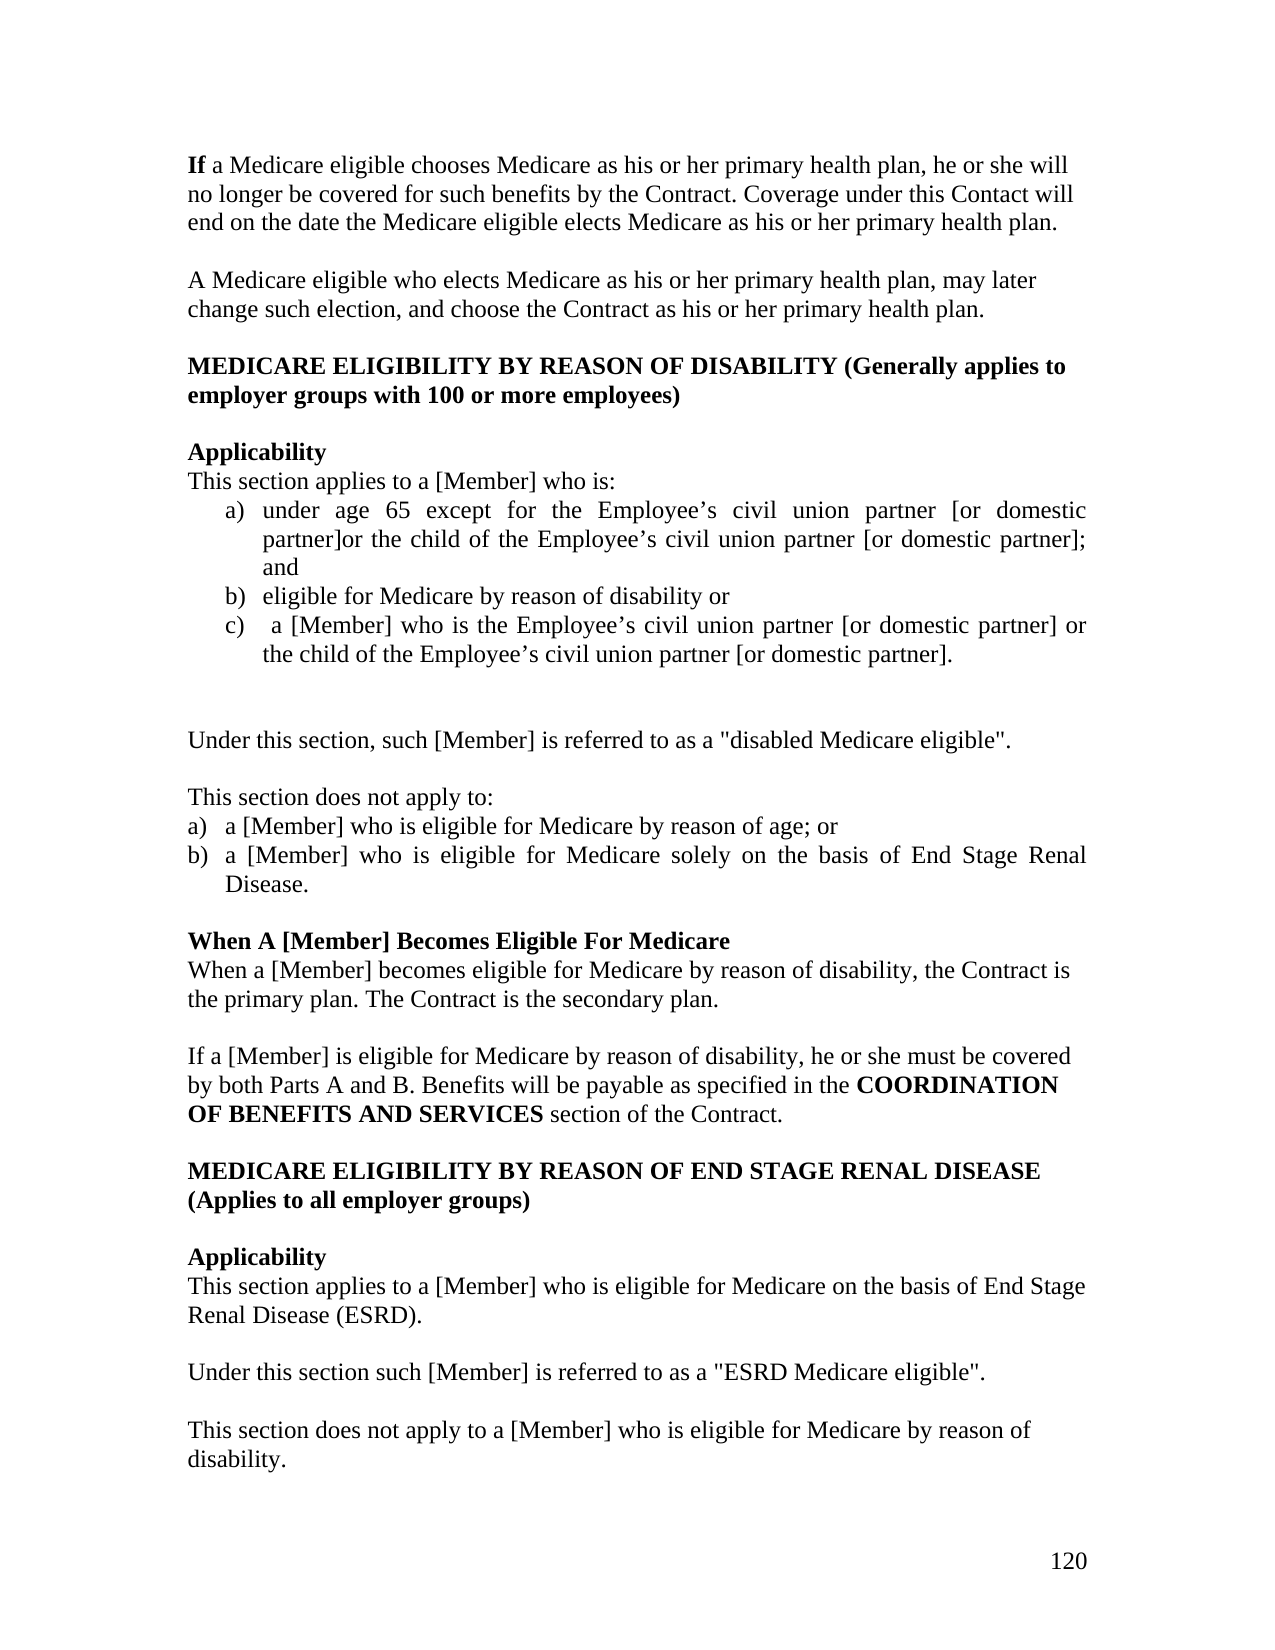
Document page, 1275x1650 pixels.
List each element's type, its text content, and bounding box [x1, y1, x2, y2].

list a [Member] who is the Employee’s civil union partner [or domestic partner] or the child of the Employee’s civil union partner [or domestic partner]. [225, 610, 1087, 667]
text This section does not apply to a [Member] who is eligible for Medicare by reason of disability. [187, 1415, 1087, 1472]
text MEDICARE ELIGIBILITY BY REASON OF END STAGE RENAL DISEASE (Applies to all employer groups) [187, 1156, 1087, 1214]
list eligible for Medicare by reason of disability or [225, 581, 1087, 610]
list under age 65 except for the Employee’s civil union partner [or domestic partner]or the child of the Employee’s civil union partner [or domestic partner]; and [225, 495, 1087, 581]
text This section applies to a [Member] who is: [187, 466, 1087, 495]
text This section does not apply to: [187, 782, 1087, 811]
text Applicability [187, 1242, 1087, 1271]
text When A [Member] Becomes Eligible For Medicare [187, 926, 1087, 955]
text MEDICARE ELIGIBILITY BY REASON OF DISABILITY (Generally applies to employer groups with 100 or more employees) [187, 351, 1087, 409]
text When a [Member] becomes eligible for Medicare by reason of disability, the Contract is the primary plan. The Contract is the secondary plan. [187, 955, 1087, 1012]
text If a Medicare eligible chooses Medicare as his or her primary health plan, he or she will no longer be covered for such benefits by the Contract. Coverage under this Contact will end on the date the Medicare eligible elects Medicare as his or her primary health plan. [187, 150, 1087, 236]
text Under this section such [Member] is referred to as a "ESRD Medicare eligible". [187, 1357, 1087, 1386]
list a [Member] who is eligible for Medicare solely on the basis of End Stage Renal Disease. [187, 840, 1087, 897]
text This section applies to a [Member] who is eligible for Medicare on the basis of End Stage Renal Disease (ESRD). [187, 1271, 1087, 1329]
text A Medicare eligible who elects Medicare as his or her primary health plan, may later change such election, and choose the Contract as his or her primary health plan. [187, 265, 1087, 322]
list a [Member] who is eligible for Medicare by reason of age; or [187, 811, 1087, 840]
text If a [Member] is eligible for Medicare by reason of disability, he or she must be covered by both Parts A and B. Benefits will be payable as specified in the COORDINATION OF BENEFITS AND SERVICES section of the Contract. [187, 1041, 1087, 1127]
text Applicability [187, 437, 1087, 466]
text Under this section, such [Member] is referred to as a "disabled Medicare eligible". [187, 725, 1087, 754]
